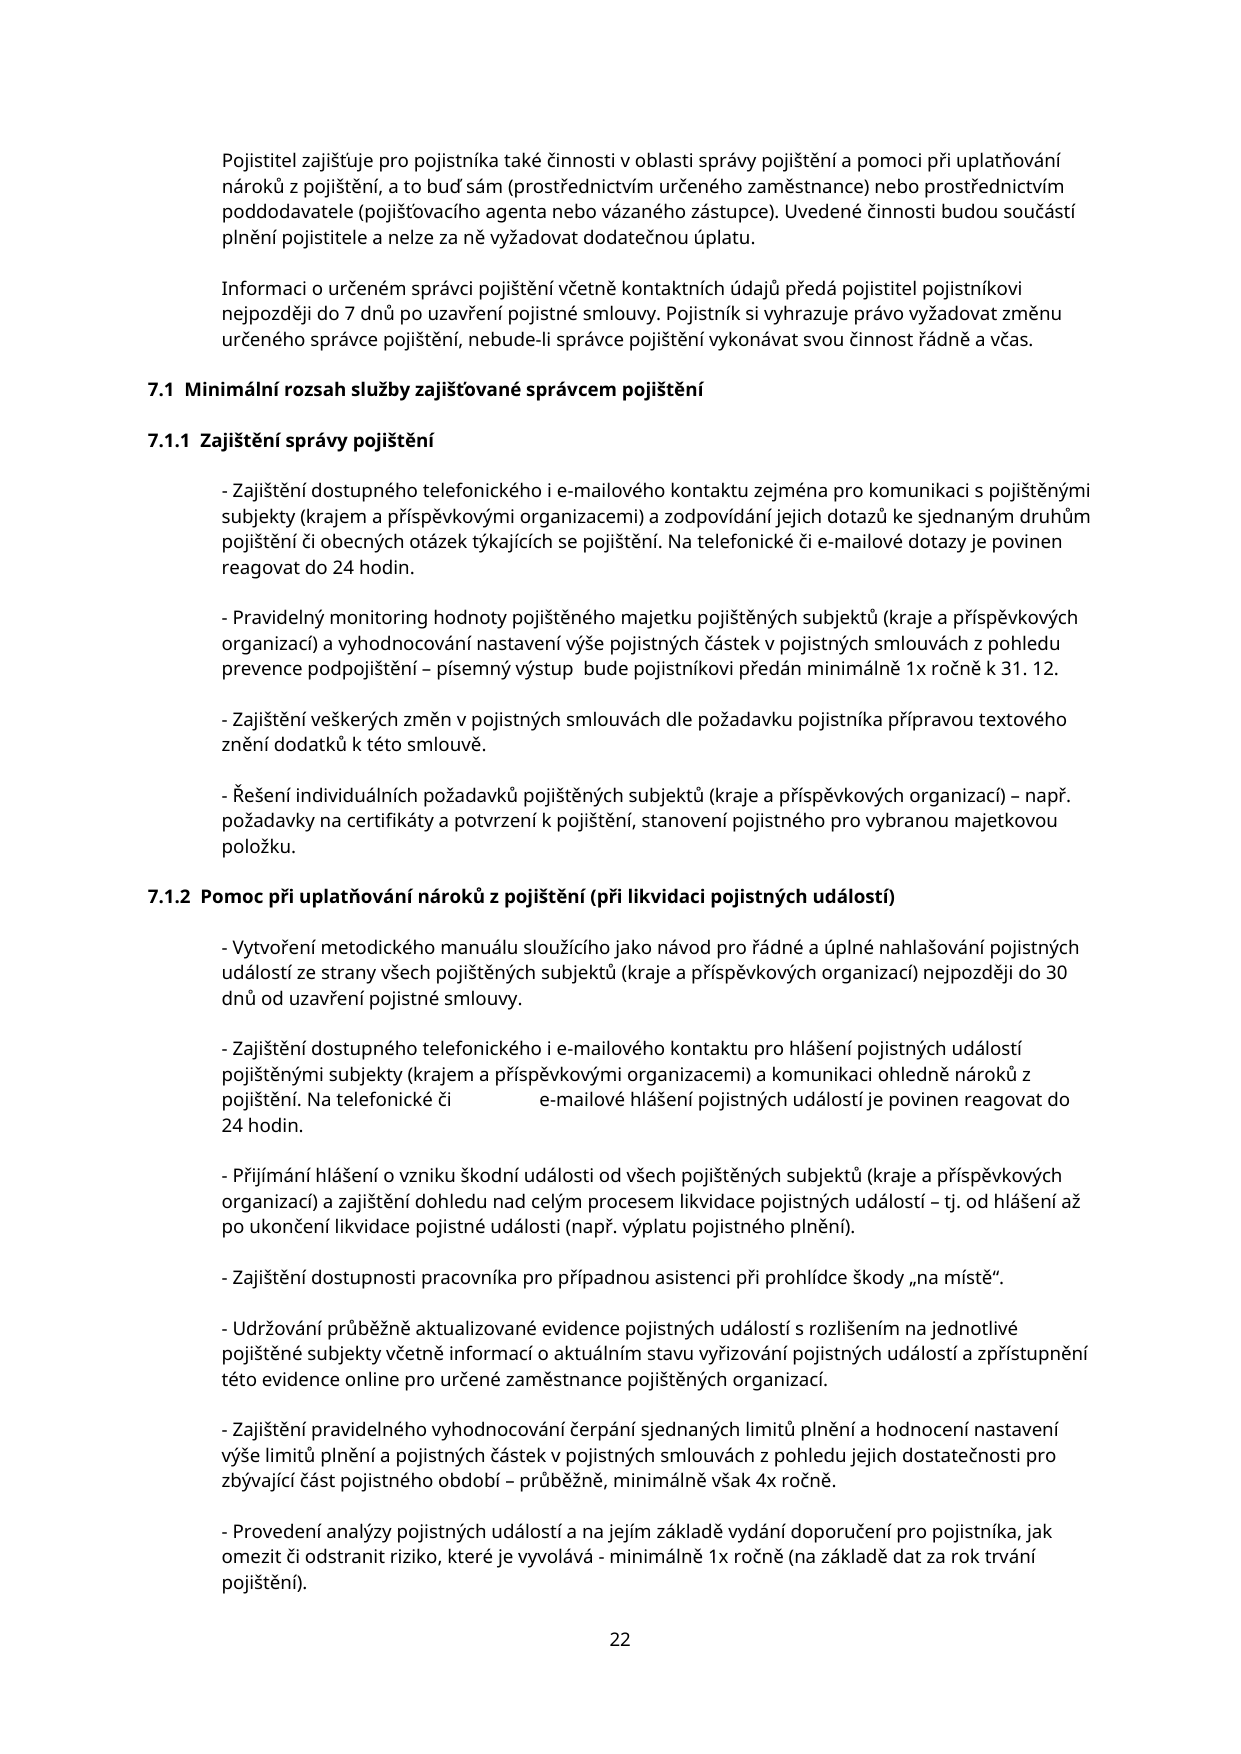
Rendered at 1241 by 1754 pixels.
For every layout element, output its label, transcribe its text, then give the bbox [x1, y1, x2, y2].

subtitle - Přijímání hlášení o vzniku škodní události od všech pojištěných subjektů (kraje a příspěvkových organizací) a zajištění dohledu nad celým procesem likvidace pojistných událostí – tj. od hlášení až po ukončení likvidace pojistné události (např. výplatu pojistného plnění). [221, 1163, 1092, 1239]
subtitle - Vytvoření metodického manuálu sloužícího jako návod pro řádné a úplné nahlašování pojistných událostí ze strany všech pojištěných subjektů (kraje a příspěvkových organizací) nejpozději do 30 dnů od uzavření pojistné smlouvy. [221, 934, 1092, 1011]
subtitle 7.1 Minimální rozsah služby zajišťované správcem pojištění [148, 376, 1092, 402]
subtitle 7.1.1 Zajištění správy pojištění [148, 427, 1092, 452]
subtitle - Udržování průběžně aktualizované evidence pojistných událostí s rozlišením na jednotlivé pojištěné subjekty včetně informací o aktuálním stavu vyřizování pojistných událostí a zpřístupnění této evidence online pro určené zaměstnance pojištěných organizací. [221, 1315, 1092, 1391]
subtitle Pojistitel zajišťuje pro pojistníka také činnosti v oblasti správy pojištění a pomoci při uplatňování nároků z pojištění, a to buď sám (prostřednictvím určeného zaměstnance) nebo prostřednictvím poddodavatele (pojišťovacího agenta nebo vázaného zástupce). Uvedené činnosti budou součástí plnění pojistitele a nelze za ně vyžadovat dodatečnou úplatu. [222, 148, 1092, 250]
subtitle - Zajištění dostupného telefonického i e-mailového kontaktu pro hlášení pojistných událostí pojištěnými subjekty (krajem a příspěvkovými organizacemi) a komunikaci ohledně nároků z pojištění. Na telefonické či e-mailové hlášení pojistných událostí je povinen reagovat do 24 hodin. [221, 1036, 1092, 1138]
subtitle - Zajištění dostupnosti pracovníka pro případnou asistenci při prohlídce škody „na místě“. [193, 1264, 1092, 1290]
subtitle - Provedení analýzy pojistných událostí a na jejím základě vydání doporučení pro pojistníka, jak omezit či odstranit riziko, které je vyvolává - minimálně 1x ročně (na základě dat za rok trvání pojištění). [221, 1518, 1092, 1594]
subtitle - Pravidelný monitoring hodnoty pojištěného majetku pojištěných subjektů (kraje a příspěvkových organizací) a vyhodnocování nastavení výše pojistných částek v pojistných smlouvách z pohledu prevence podpojištění – písemný výstup bude pojistníkovi předán minimálně 1x ročně k 31. 12. [221, 604, 1092, 681]
subtitle - Řešení individuálních požadavků pojištěných subjektů (kraje a příspěvkových organizací) – např. požadavky na certifikáty a potvrzení k pojištění, stanovení pojistného pro vybranou majetkovou položku. [221, 782, 1092, 859]
subtitle - Zajištění pravidelného vyhodnocování čerpání sjednaných limitů plnění a hodnocení nastavení výše limitů plnění a pojistných částek v pojistných smlouvách z pohledu jejich dostatečnosti pro zbývající část pojistného období – průběžně, minimálně však 4x ročně. [221, 1416, 1092, 1493]
subtitle - Zajištění veškerých změn v pojistných smlouvách dle požadavku pojistníka přípravou textového znění dodatků k této smlouvě. [221, 706, 1092, 757]
subtitle 7.1.2 Pomoc při uplatňování nároků z pojištění (při likvidaci pojistných událostí) [148, 884, 1092, 909]
subtitle Informaci o určeném správci pojištění včetně kontaktních údajů předá pojistitel pojistníkovi nejpozději do 7 dnů po uzavření pojistné smlouvy. Pojistník si vyhrazuje právo vyžadovat změnu určeného správce pojištění, nebude-li správce pojištění vykonávat svou činnost řádně a včas. [221, 275, 1092, 351]
subtitle - Zajištění dostupného telefonického i e-mailového kontaktu zejména pro komunikaci s pojištěnými subjekty (krajem a příspěvkovými organizacemi) a zodpovídání jejich dotazů ke sjednaným druhům pojištění či obecných otázek týkajících se pojištění. Na telefonické či e-mailové dotazy je povinen reagovat do 24 hodin. [221, 477, 1092, 579]
